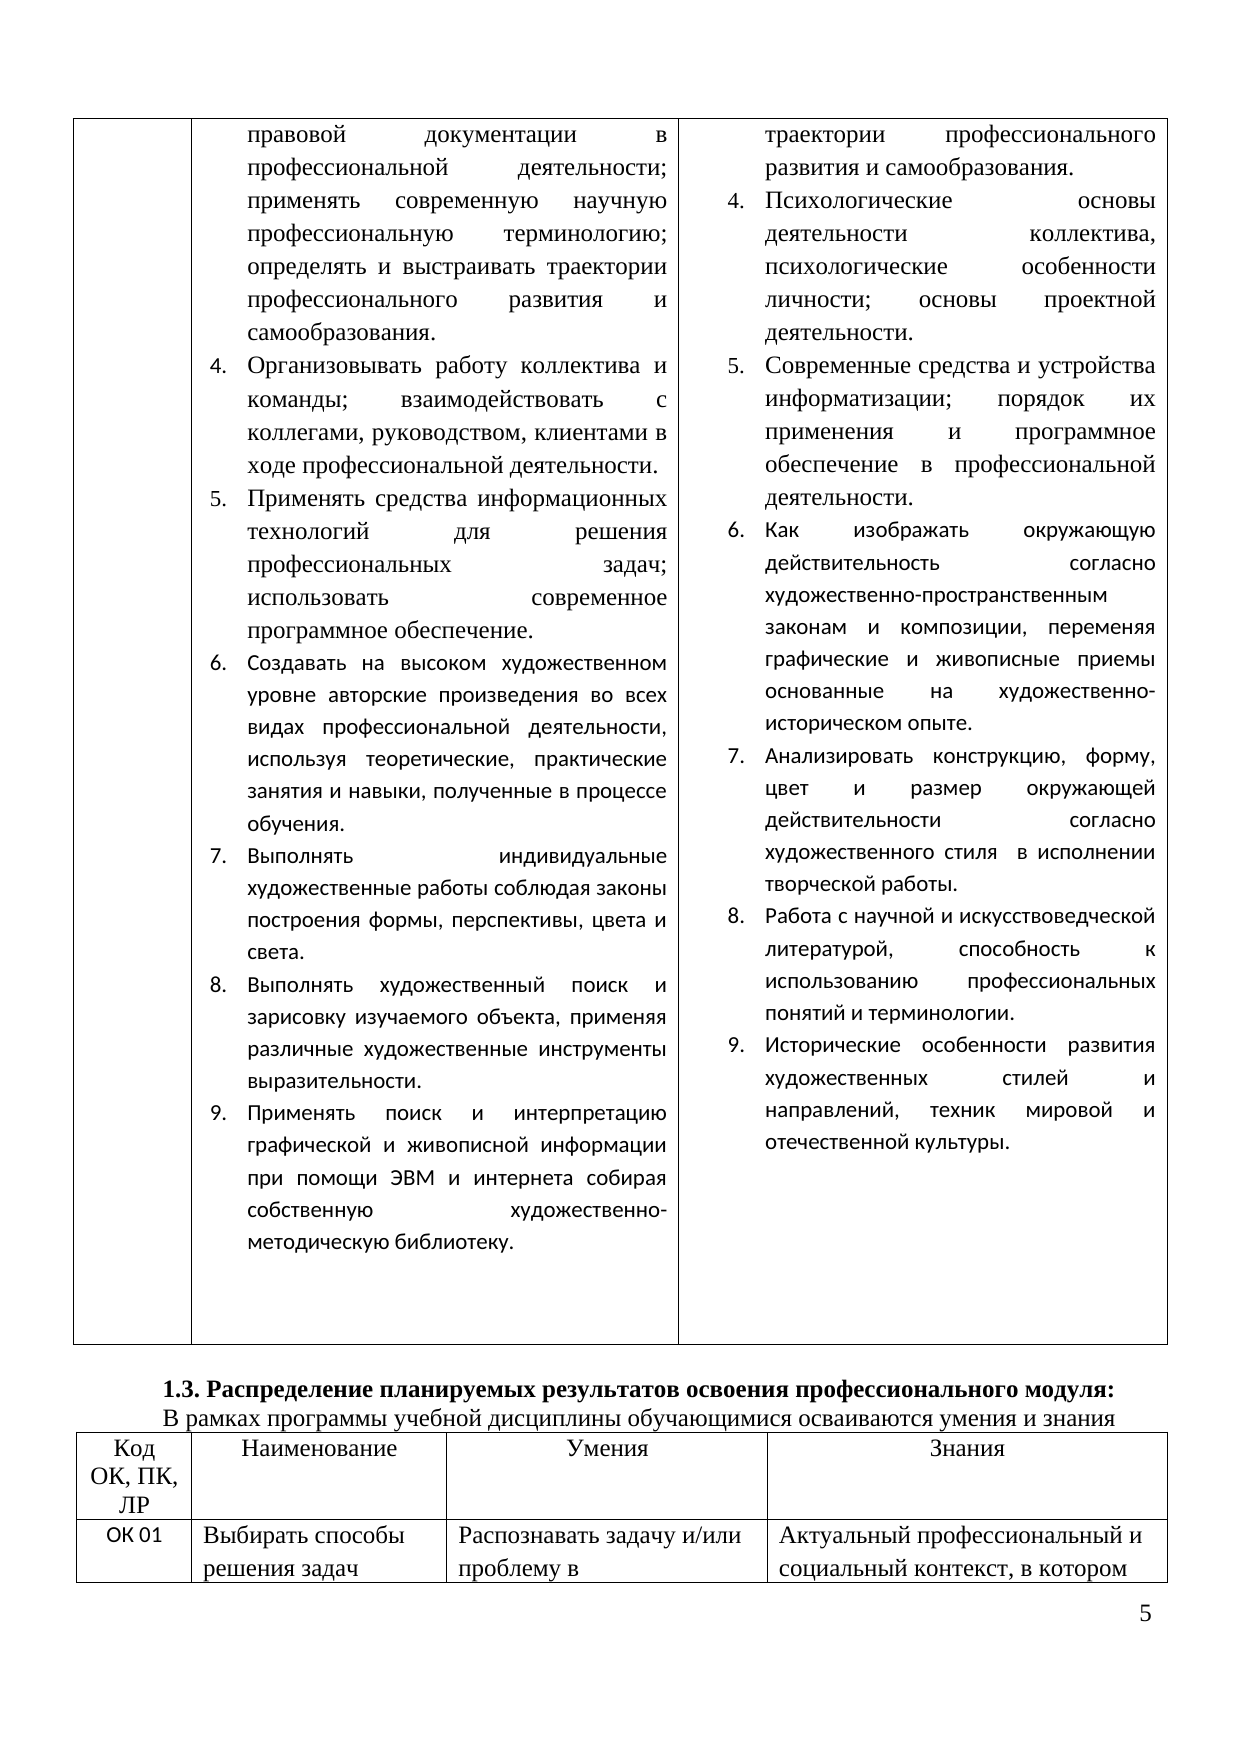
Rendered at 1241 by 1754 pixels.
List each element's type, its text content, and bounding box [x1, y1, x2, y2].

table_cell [74, 119, 191, 1344]
table_header Умения [447, 1433, 767, 1519]
table_cell ОК 01 [77, 1520, 191, 1582]
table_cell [192, 1520, 446, 1582]
text В рамках программы учебной дисциплины обучающимися осваиваются умения и знания [89, 1403, 1152, 1432]
table_header Код ОК, ПК, ЛР [77, 1433, 191, 1519]
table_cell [679, 119, 1167, 1344]
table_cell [192, 119, 678, 1344]
table_header Наименование [192, 1433, 446, 1519]
table_header Знания [768, 1433, 1167, 1519]
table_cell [447, 1520, 767, 1582]
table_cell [768, 1520, 1167, 1582]
text 1.3. Распределение планируемых результатов освоения профессионального модуля: [89, 1374, 1152, 1403]
